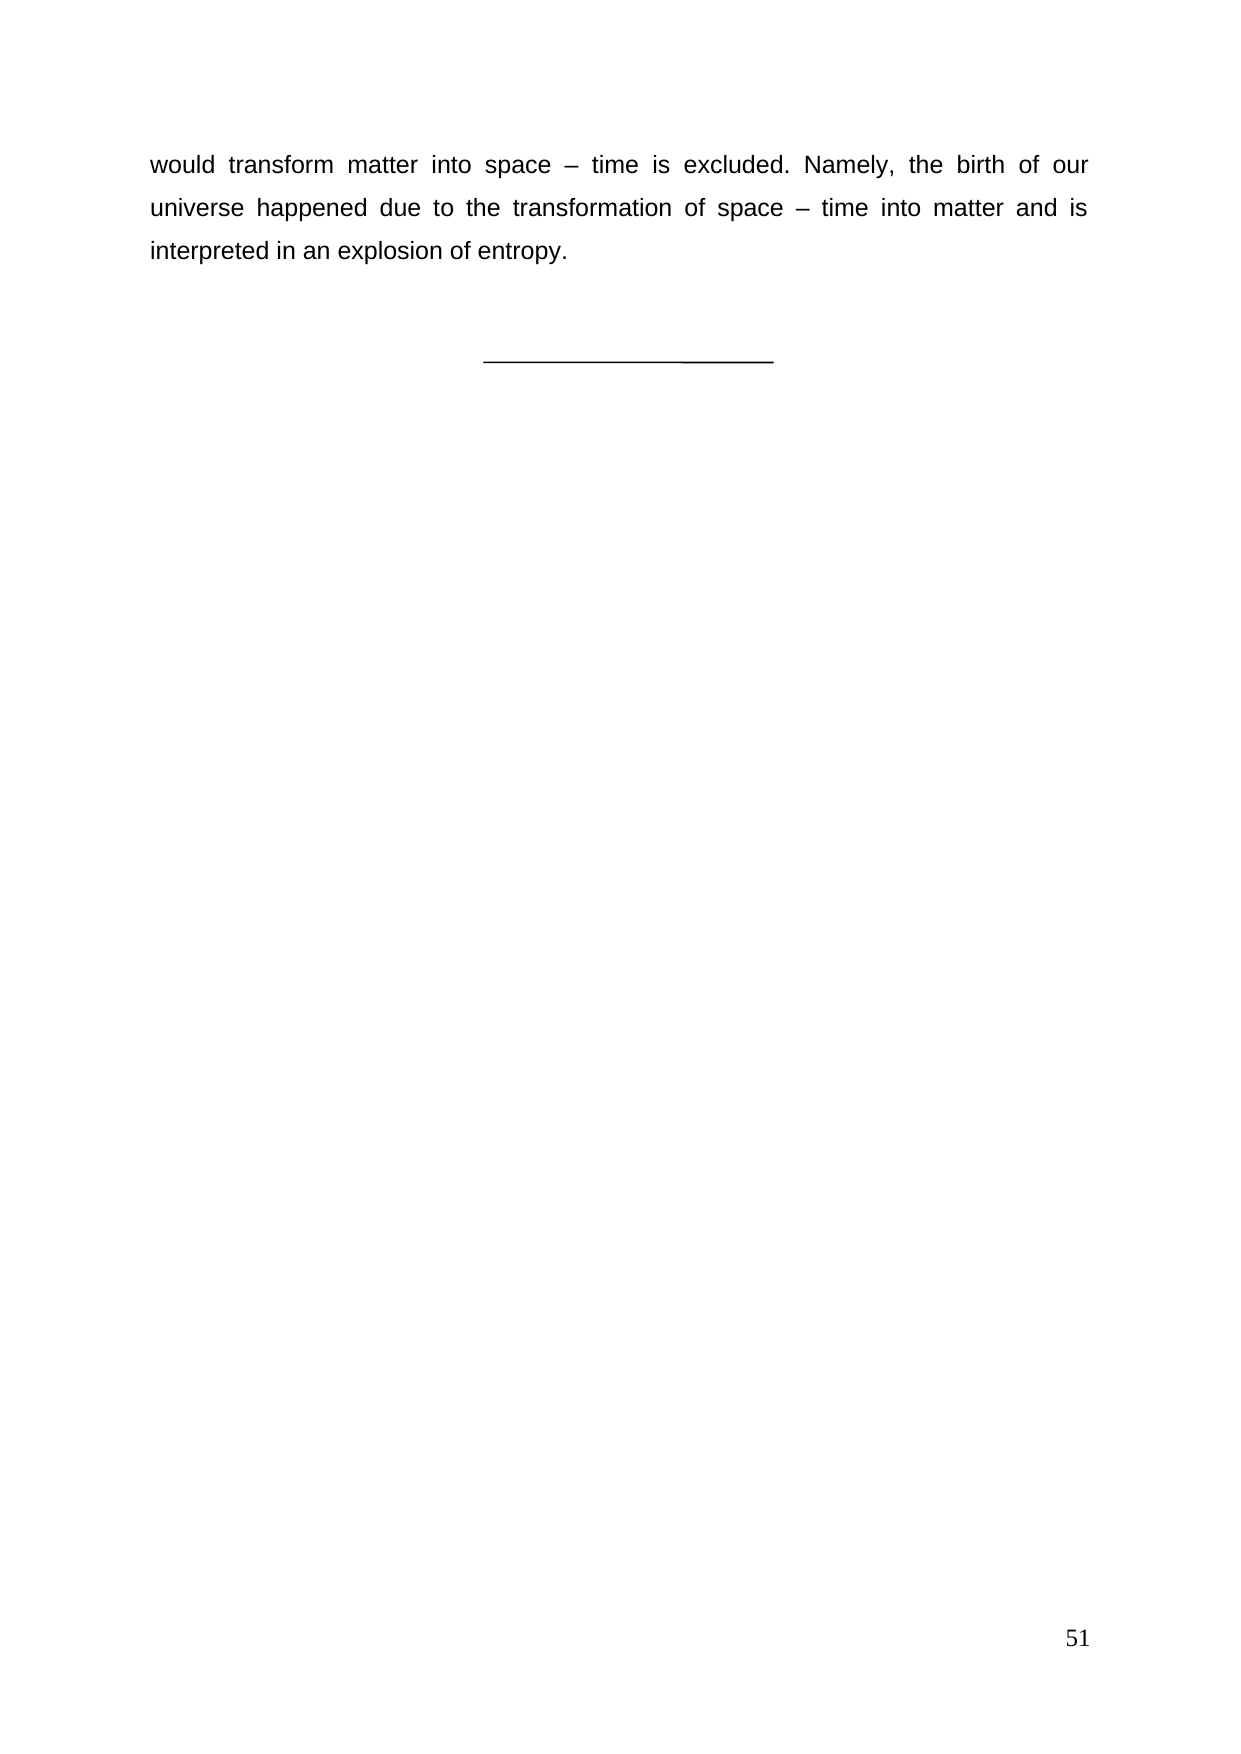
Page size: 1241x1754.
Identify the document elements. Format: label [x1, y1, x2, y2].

text [150, 150, 1090, 265]
